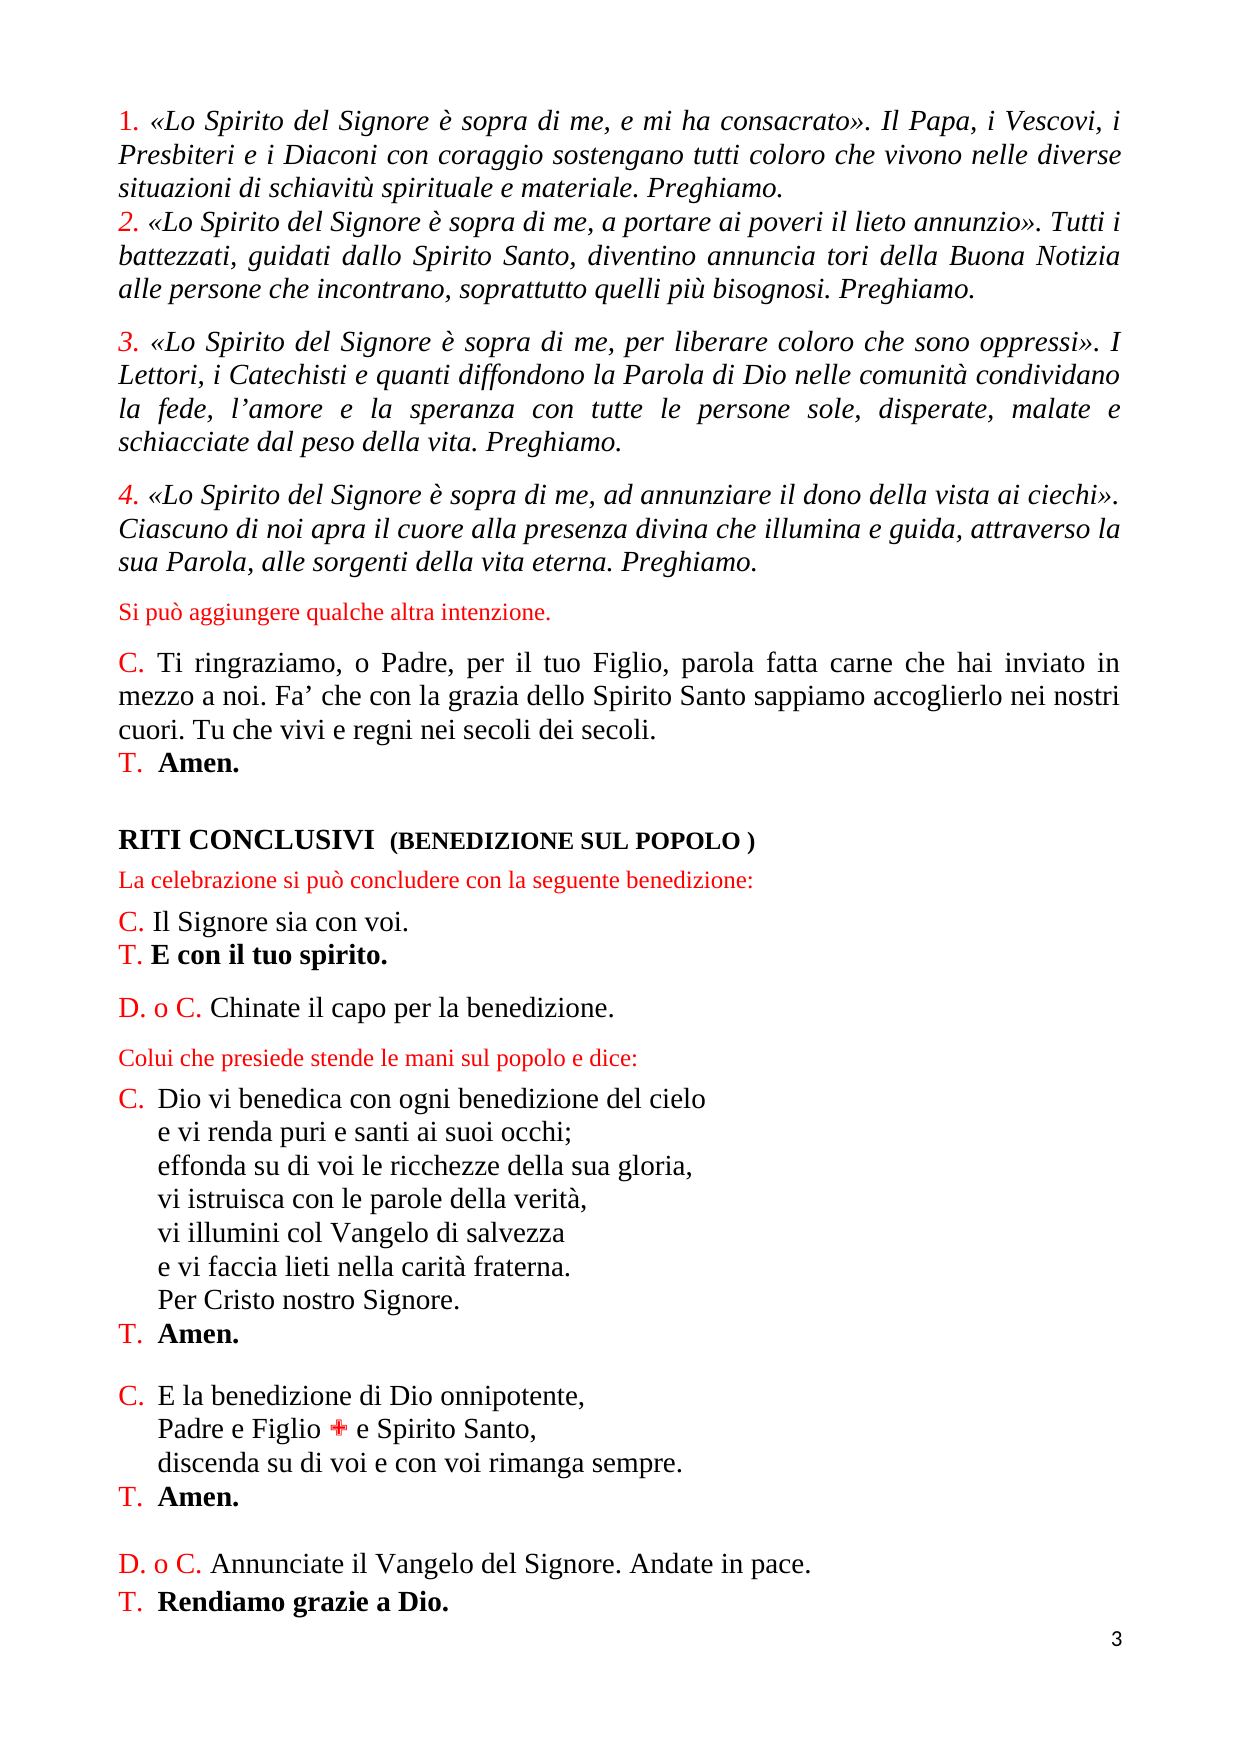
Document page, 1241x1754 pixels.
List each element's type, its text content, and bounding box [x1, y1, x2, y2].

text Padre e Figlio e Spirito Santo, [157, 1412, 1122, 1445]
text effonda su di voi le ricchezze della sua gloria, [157, 1148, 1122, 1182]
text RITI CONCLUSIVI (BENEDIZIONE SUL POPOLO ) [118, 822, 1122, 856]
text Si può aggiungere qualche altra intenzione. [118, 597, 1122, 626]
text vi illumini col Vangelo di salvezza [157, 1215, 1122, 1249]
text T. E con il tuo spirito. [118, 937, 1122, 971]
text Colui che presiede stende le mani sul popolo e dice: [118, 1043, 1122, 1071]
text La celebrazione si può concludere con la seguente benedizione: [118, 865, 1122, 894]
text e vi faccia lieti nella carità fraterna. [157, 1249, 1122, 1282]
text e vi renda puri e santi ai suoi occhi; [157, 1114, 1122, 1148]
text C. Ti ringraziamo, o Padre, per il tuo Figlio, parola fatta carne che hai inviato in mezzo a noi. Fa’ che con la grazia dello Spirito Santo sappiamo accoglierlo nei nostri cuori. Tu che vivi e regni nei secoli dei secoli. [118, 645, 1122, 746]
text discenda su di voi e con voi rimanga sempre. [157, 1445, 1122, 1479]
text D. o C. Annunciate il Vangelo del Signore. Andate in pace. [118, 1546, 1122, 1579]
text T. Amen. [118, 1316, 1122, 1349]
text 4. «Lo Spirito del Signore è sopra di me, ad annunziare il dono della vista ai ciechi». Ciascuno di noi apra il cuore alla presenza divina che illumina e guida, attraverso la sua Parola, alle sorgenti della vita eterna. Preghiamo. [118, 477, 1122, 578]
text D. o C. Chinate il capo per la benedizione. [118, 990, 1122, 1023]
text 2. «Lo Spirito del Signore è sopra di me, a portare ai poveri il lieto annunzio». Tutti i battezzati, guidati dallo Spirito Santo, diventino annuncia tori della Buona Notizia alle persone che incontrano, soprattutto quelli più bisognosi. Preghiamo. [118, 204, 1122, 305]
text 1. «Lo Spirito del Signore è sopra di me, e mi ha consacrato». Il Papa, i Vescovi, i Presbiteri e i Diaconi con coraggio sostengano tutti coloro che vivono nelle diverse situazioni di schiavitù spirituale e materiale. Preghiamo. [118, 103, 1122, 204]
text C. Il Signore sia con voi. [118, 904, 1122, 937]
text C. E la benedizione di Dio onnipotente, [118, 1378, 1122, 1412]
text C. Dio vi benedica con ogni benedizione del cielo [118, 1081, 1122, 1114]
text vi istruisca con le parole della verità, [157, 1182, 1122, 1215]
text T. Rendiamo grazie a Dio. [118, 1584, 1122, 1618]
text 3. «Lo Spirito del Signore è sopra di me, per liberare coloro che sono oppressi». I Lettori, i Catechisti e quanti diffondono la Parola di Dio nelle comunità condividano la fede, l’amore e la speranza con tutte le persone sole, disperate, malate e schiacciate dal peso della vita. Preghiamo. [118, 324, 1122, 458]
text T. Amen. [118, 746, 1122, 779]
text T. Amen. [118, 1479, 1122, 1512]
text Per Cristo nostro Signore. [157, 1282, 1122, 1316]
